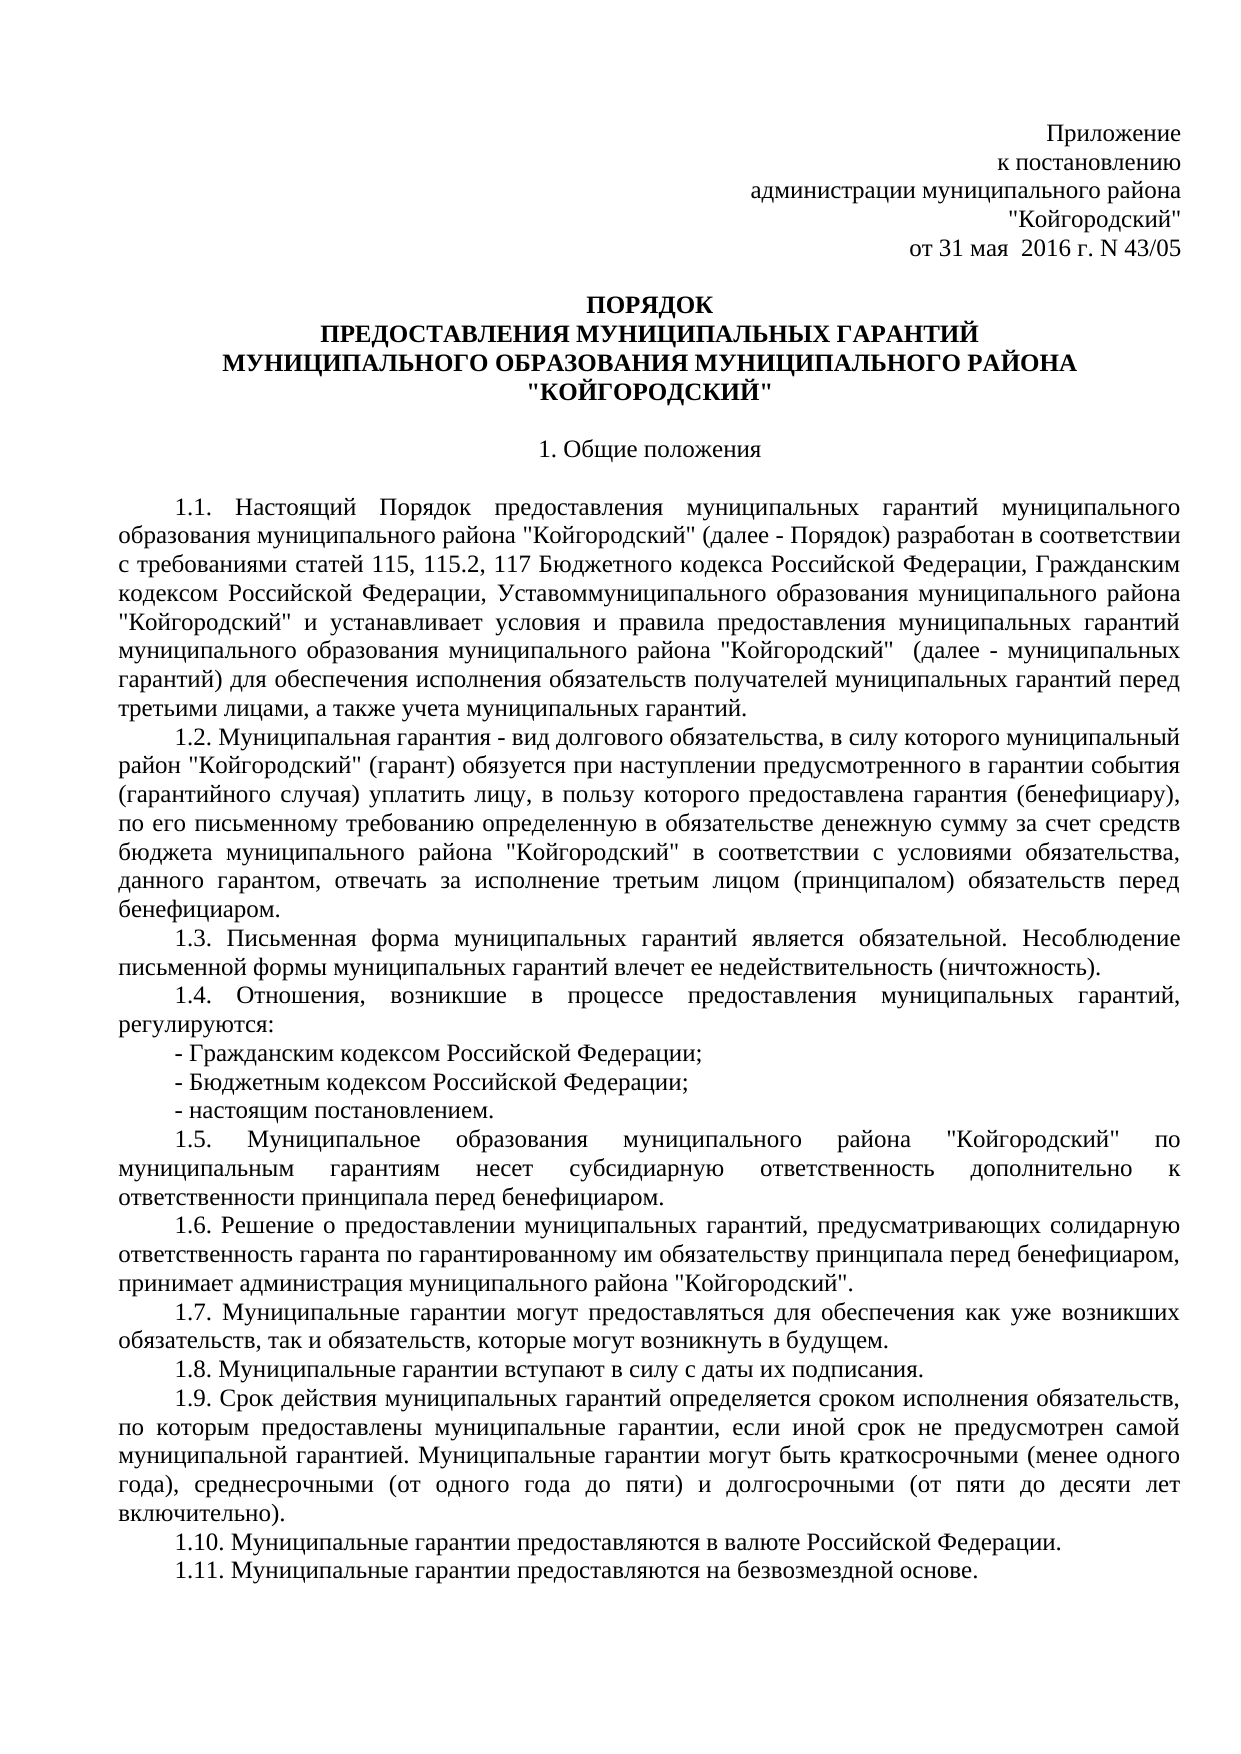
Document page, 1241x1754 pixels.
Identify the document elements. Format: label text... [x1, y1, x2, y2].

title ПОРЯДОК [118, 291, 1181, 319]
title ПРЕДОСТАВЛЕНИЯ МУНИЦИПАЛЬНЫХ ГАРАНТИЙ [118, 319, 1181, 348]
text - настоящим постановлением. [118, 1096, 1181, 1124]
text "Койгородский" [118, 204, 1181, 233]
text 1.11. Муниципальные гарантии предоставляются на безвозмездной основе. [118, 1556, 1181, 1584]
text 1.7. Муниципальные гарантии могут предоставляться для обеспечения как уже возникших обязательств, так и обязательств, которые могут возникнуть в будущем. [118, 1297, 1181, 1354]
text 1.1. Настоящий Порядок предоставления муниципальных гарантий муниципального образования муниципального района "Койгородский" (далее - Порядок) разработан в соответствии с требованиями статей 115, 115.2, 117 Бюджетного кодекса Российской Федерации, Гражданским кодексом Российской Федерации, Уставоммуниципального образования муниципального района "Койгородский" и устанавливает условия и правила предоставления муниципальных гарантий муниципального образования муниципального района "Койгородский" (далее - муниципальных гарантий) для обеспечения исполнения обязательств получателей муниципальных гарантий перед третьими лицами, а также учета муниципальных гарантий. [118, 492, 1181, 722]
text 1.5. Муниципальное образования муниципального района "Койгородский" по муниципальным гарантиям несет субсидиарную ответственность дополнительно к ответственности принципала перед бенефициаром. [118, 1124, 1181, 1211]
text - Бюджетным кодексом Российской Федерации; [118, 1067, 1181, 1096]
text 1.4. Отношения, возникшие в процессе предоставления муниципальных гарантий, регулируются: [118, 981, 1181, 1038]
text 1.2. Муниципальная гарантия - вид долгового обязательства, в силу которого муниципальный район "Койгородский" (гарант) обязуется при наступлении предусмотренного в гарантии события (гарантийного случая) уплатить лицу, в пользу которого предоставлена гарантия (бенефициару), по его письменному требованию определенную в обязательстве денежную сумму за счет средств бюджета муниципального района "Койгородский" в соответствии с условиями обязательства, данного гарантом, отвечать за исполнение третьим лицом (принципалом) обязательств перед бенефициаром. [118, 722, 1181, 923]
text 1. Общие положения [118, 434, 1181, 463]
text Приложение [118, 118, 1181, 147]
text администрации муниципального района [118, 176, 1181, 204]
text от 31 мая 2016 г. N 43/05 [118, 233, 1181, 262]
text - Гражданским кодексом Российской Федерации; [118, 1038, 1181, 1067]
text 1.10. Муниципальные гарантии предоставляются в валюте Российской Федерации. [118, 1527, 1181, 1556]
title МУНИЦИПАЛЬНОГО ОБРАЗОВАНИЯ МУНИЦИПАЛЬНОГО РАЙОНА "КОЙГОРОДСКИЙ" [118, 348, 1181, 406]
text 1.3. Письменная форма муниципальных гарантий является обязательной. Несоблюдение письменной формы муниципальных гарантий влечет ее недействительность (ничтожность). [118, 923, 1181, 981]
text 1.8. Муниципальные гарантии вступают в силу с даты их подписания. [118, 1354, 1181, 1383]
text 1.6. Решение о предоставлении муниципальных гарантий, предусматривающих солидарную ответственность гаранта по гарантированному им обязательству принципала перед бенефициаром, принимает администрация муниципального района "Койгородский". [118, 1211, 1181, 1297]
text к постановлению [118, 147, 1181, 176]
text 1.9. Срок действия муниципальных гарантий определяется сроком исполнения обязательств, по которым предоставлены муниципальные гарантии, если иной срок не предусмотрен самой муниципальной гарантией. Муниципальные гарантии могут быть краткосрочными (менее одного года), среднесрочными (от одного года до пяти) и долгосрочными (от пяти до десяти лет включительно). [118, 1383, 1181, 1527]
